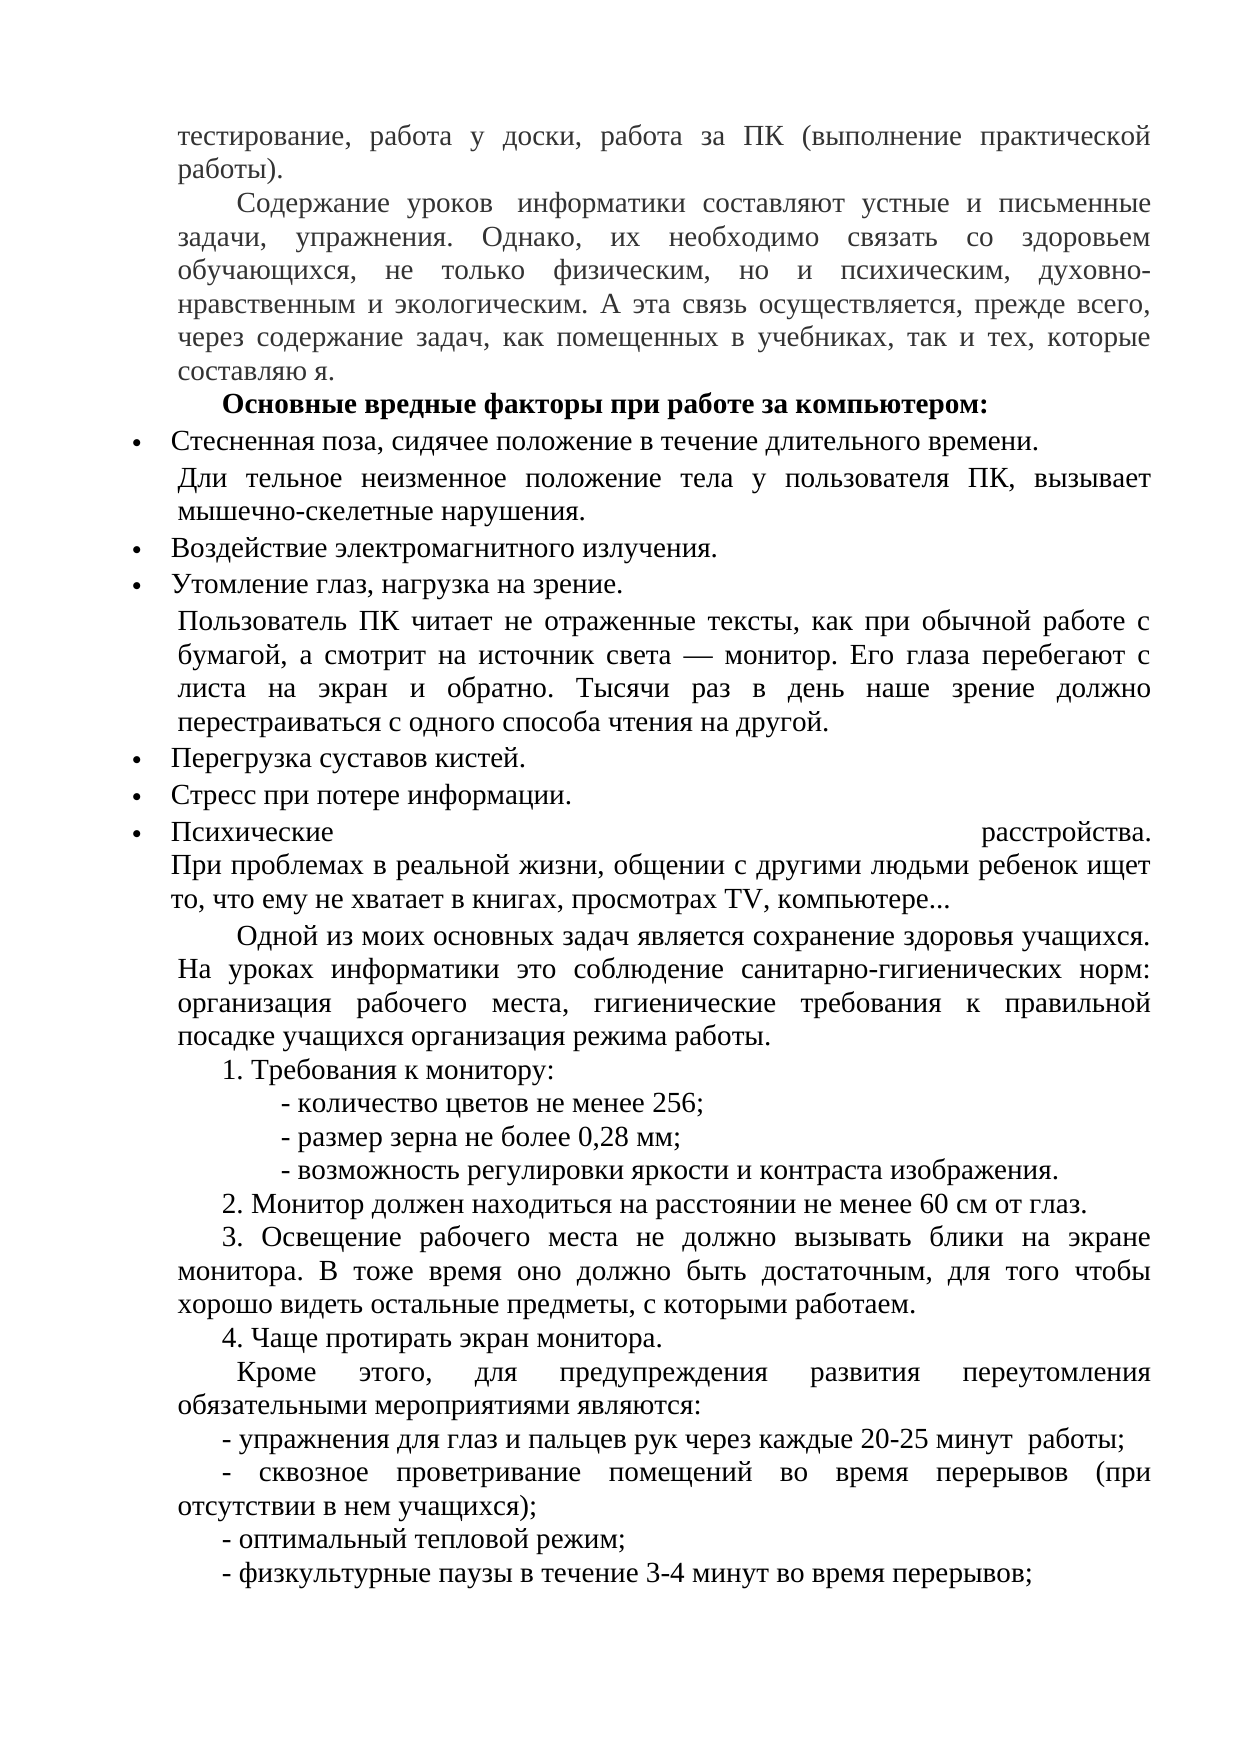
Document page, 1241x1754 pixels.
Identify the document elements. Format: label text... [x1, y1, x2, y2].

text - количество цветов не менее 256; [177, 1085, 1152, 1119]
text 4. Чаще протирать экран монитора. [177, 1320, 1152, 1354]
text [177, 118, 1152, 185]
list Перегрузка суставов кистей. [133, 741, 1152, 774]
list Стресс при потере информации. [133, 777, 1152, 811]
text 3. Освещение рабочего места не должно вызывать блики на экране монитора. В тоже время оно должно быть достаточным, для того чтобы хорошо видеть остальные предметы, с которыми работаем. [177, 1219, 1152, 1320]
text - упражнения для глаз и пальцев рук через каждые 20-25 минут работы; [177, 1421, 1152, 1454]
text - возможность регулировки яркости и контраста изображения. [177, 1152, 1152, 1186]
text Основные вредные факторы при работе за компьютером: [177, 386, 1152, 420]
text Пользователь ПК читает не отраженные тексты, как при обычной работе с бумагой, а смотрит на источник света — монитор. Его глаза перебегают с листа на экран и обратно. Тысячи раз в день наше зрение должно перестраиваться с одного способа чтения на другой. [177, 603, 1152, 737]
text - размер зерна не более 0,28 мм; [177, 1119, 1152, 1152]
text Дли тельное неизменное положение тела у пользователя ПК, вызывает мышечно-скелетные нарушения. [177, 460, 1152, 527]
list Стесненная поза, сидячее положение в течение длительного времени. [133, 423, 1152, 457]
text Содержание уроков информатики составляют устные и письменные задачи, упражнения. Однако, их необходимо связать со здоровьем обучающихся, не только физическим, но и психическим, духовно-нравственным и экологическим. А эта связь осуществляется, прежде всего, через содержание задач, как помещенных в учебниках, так и тех, которые составляю я. [177, 185, 1152, 386]
text 1. Требования к монитору: [177, 1052, 1152, 1085]
text 2. Монитор должен находиться на расстоянии не менее 60 см от глаз. [177, 1186, 1152, 1219]
list Психические расстройства. При проблемах в реальной жизни, общении с другими людьми ребенок ищет то, что ему не хватает в книгах, просмотрах TV, компьютере... [133, 814, 1152, 914]
list Воздействие электромагнитного излучения. [133, 530, 1152, 563]
text Одной из моих основных задач является сохранение здоровья учащихся. На уроках информатики это соблюдение санитарно-гигиенических норм: организация рабочего места, гигиенические требования к правильной посадке учащихся организация режима работы. [177, 918, 1152, 1052]
text - оптимальный тепловой режим; [177, 1521, 1152, 1555]
list Утомление глаз, нагрузка на зрение. [133, 567, 1152, 600]
text Кроме этого, для предупреждения развития переутомления обязательными мероприятиями являются: [177, 1354, 1152, 1421]
text - сквозное проветривание помещений во время перерывов (при отсутствии в нем учащихся); [177, 1454, 1152, 1521]
text - физкультурные паузы в течение 3-4 минут во время перерывов; [177, 1555, 1152, 1588]
